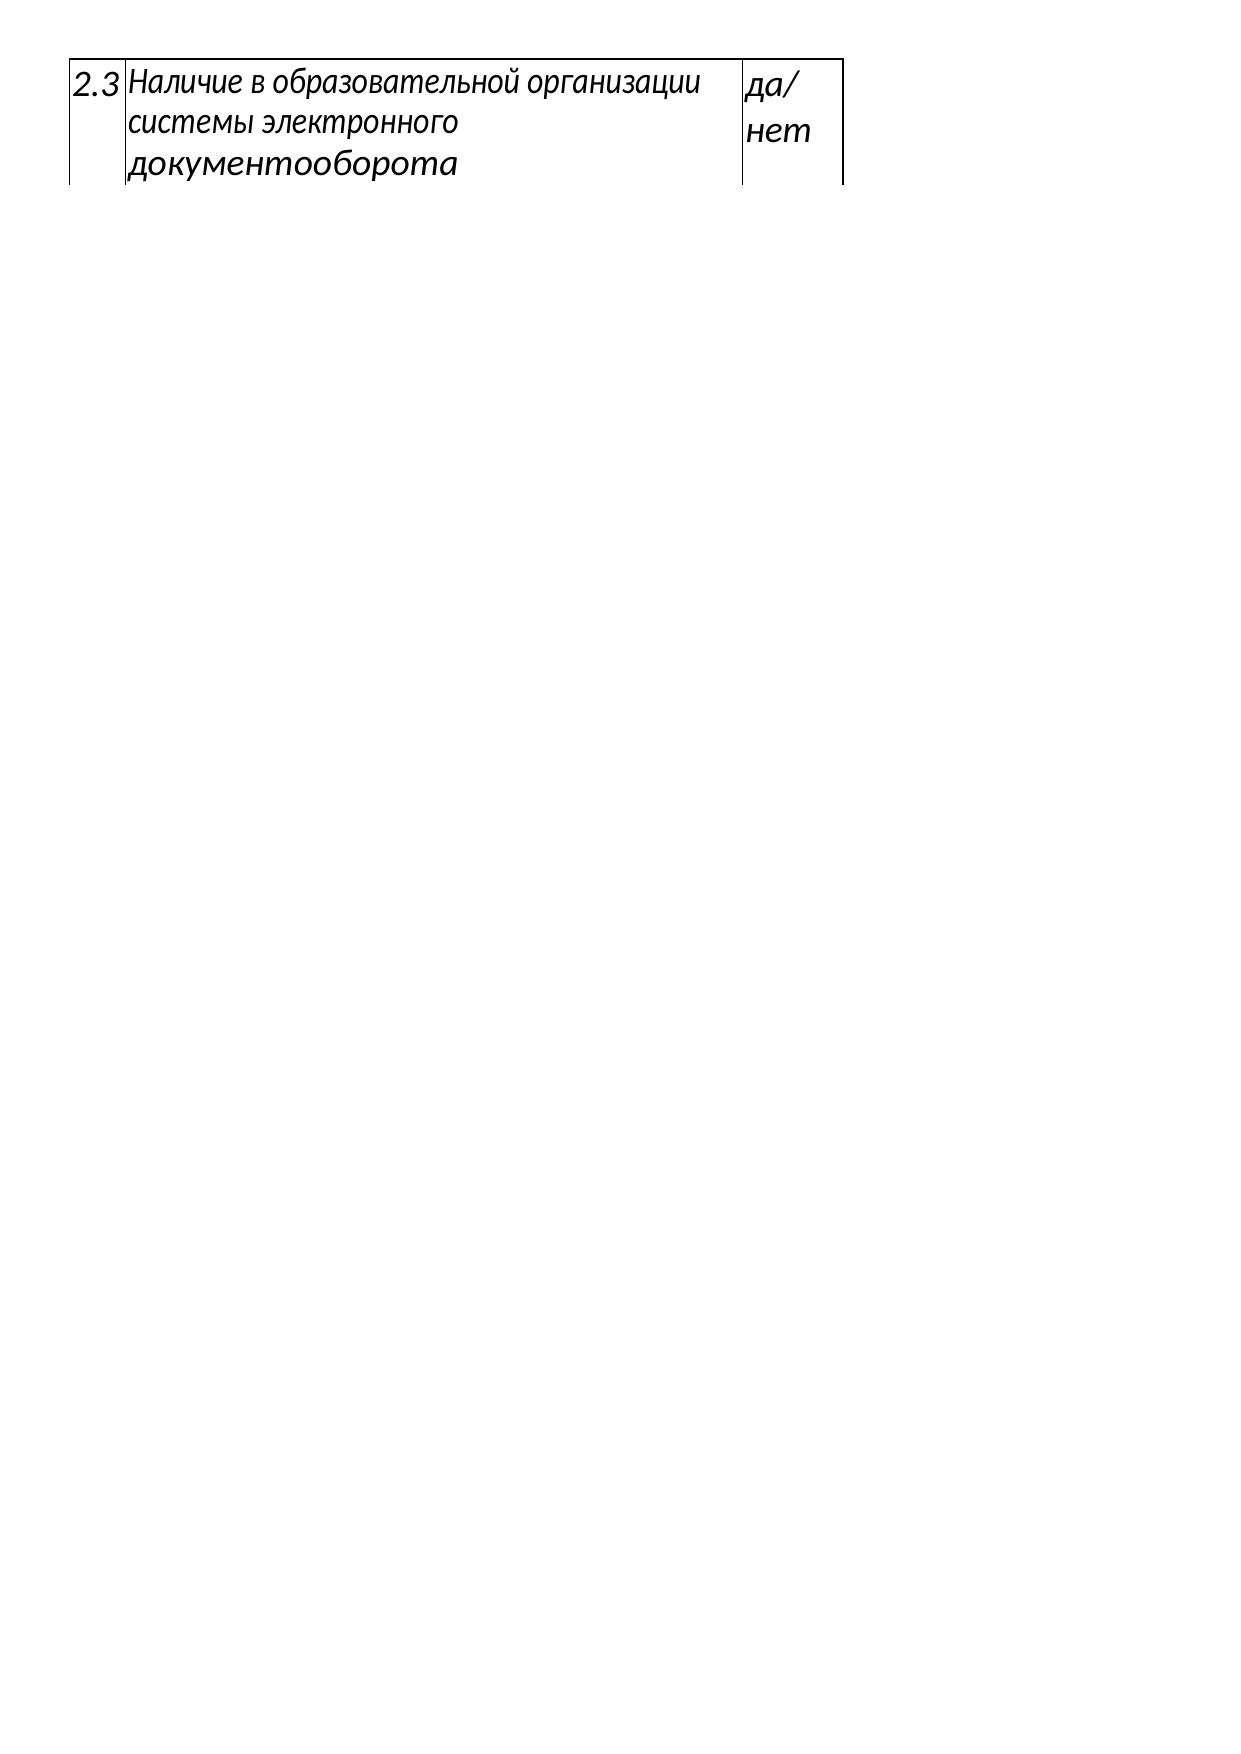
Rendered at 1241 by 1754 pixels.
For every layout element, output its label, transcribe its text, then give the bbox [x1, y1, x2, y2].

table_cell да/нет [743, 60, 842, 185]
table_cell 2.3 [70, 60, 125, 185]
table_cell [126, 60, 742, 185]
